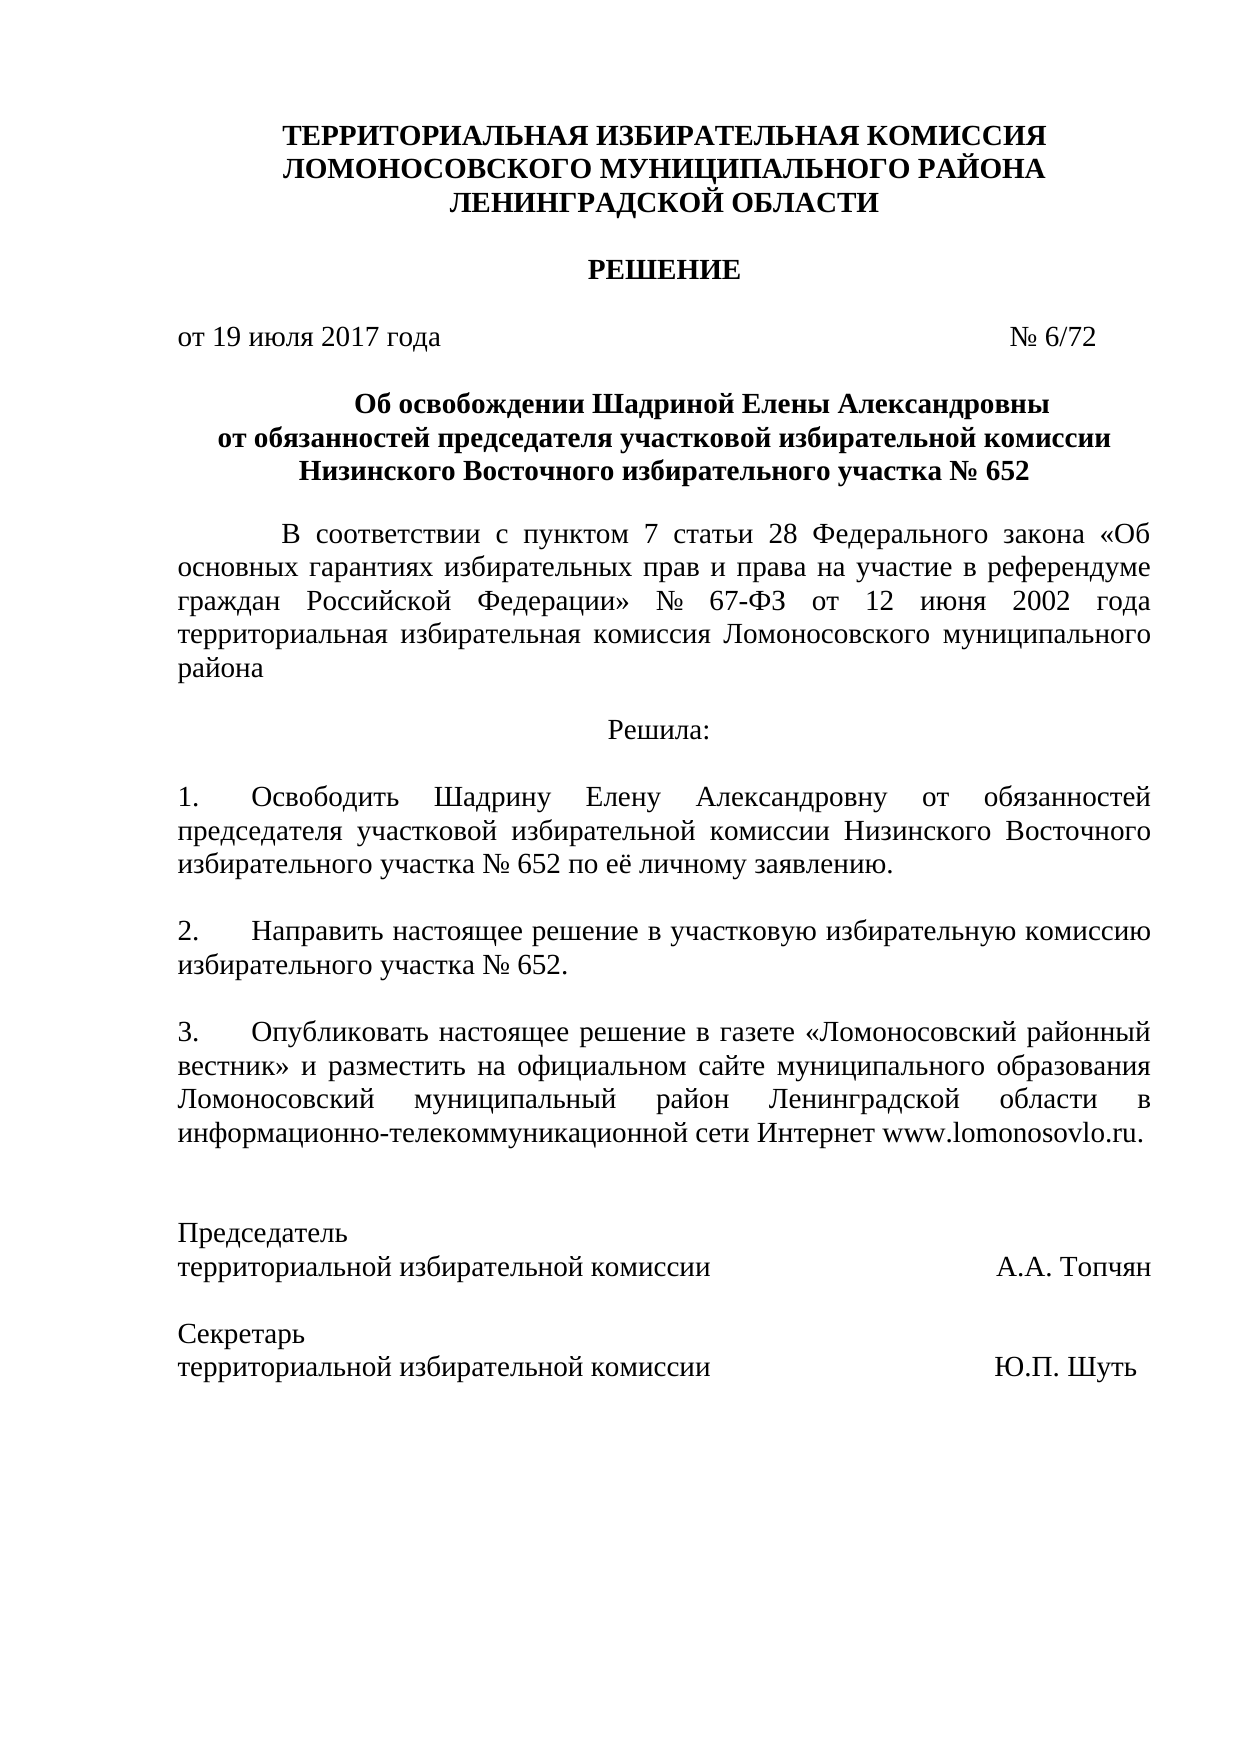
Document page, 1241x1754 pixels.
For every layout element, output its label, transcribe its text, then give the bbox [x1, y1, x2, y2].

text территориальной избирательной комиссии Ю.П. Шуть [177, 1349, 1152, 1383]
text территориальной избирательной комиссии А.А. Топчян [177, 1249, 1152, 1282]
text Секретарь [177, 1316, 1152, 1349]
text 2. Направить настоящее решение в участковую избирательную комиссию избирательного участка № 652. [177, 913, 1152, 981]
text РЕШЕНИЕ [177, 252, 1152, 286]
text В соответствии с пунктом 7 статьи 28 Федерального закона «Об основных гарантиях избирательных прав и права на участие в референдуме граждан Российской Федерации» № 67-ФЗ от 12 июня 2002 года территориальная избирательная комиссия Ломоносовского муниципального района [177, 516, 1152, 683]
text Об освобождении Шадриной Елены Александровны от обязанностей председателя участковой избирательной комиссии Низинского Восточного избирательного участка № 652 [177, 386, 1152, 487]
text Председатель [177, 1215, 1152, 1249]
text ТЕРРИТОРИАЛЬНАЯ ИЗБИРАТЕЛЬНАЯ КОМИССИЯ ЛОМОНОСОВСКОГО МУНИЦИПАЛЬНОГО РАЙОНА ЛЕНИНГРАДСКОЙ ОБЛАСТИ [177, 118, 1152, 219]
text 1. Освободить Шадрину Елену Александровну от обязанностей председателя участковой избирательной комиссии Низинского Восточного избирательного участка № 652 по её личному заявлению. [177, 779, 1152, 880]
text от 19 июля 2017 года № 6/72 [177, 319, 1152, 353]
text Решила: [177, 712, 1152, 746]
text 3. Опубликовать настоящее решение в газете «Ломоносовский районный вестник» и разместить на официальном сайте муниципального образования Ломоносовский муниципальный район Ленинградской области в информационно-телекоммуникационной сети Интернет www.lomonosovlo.ru. [177, 1014, 1152, 1148]
